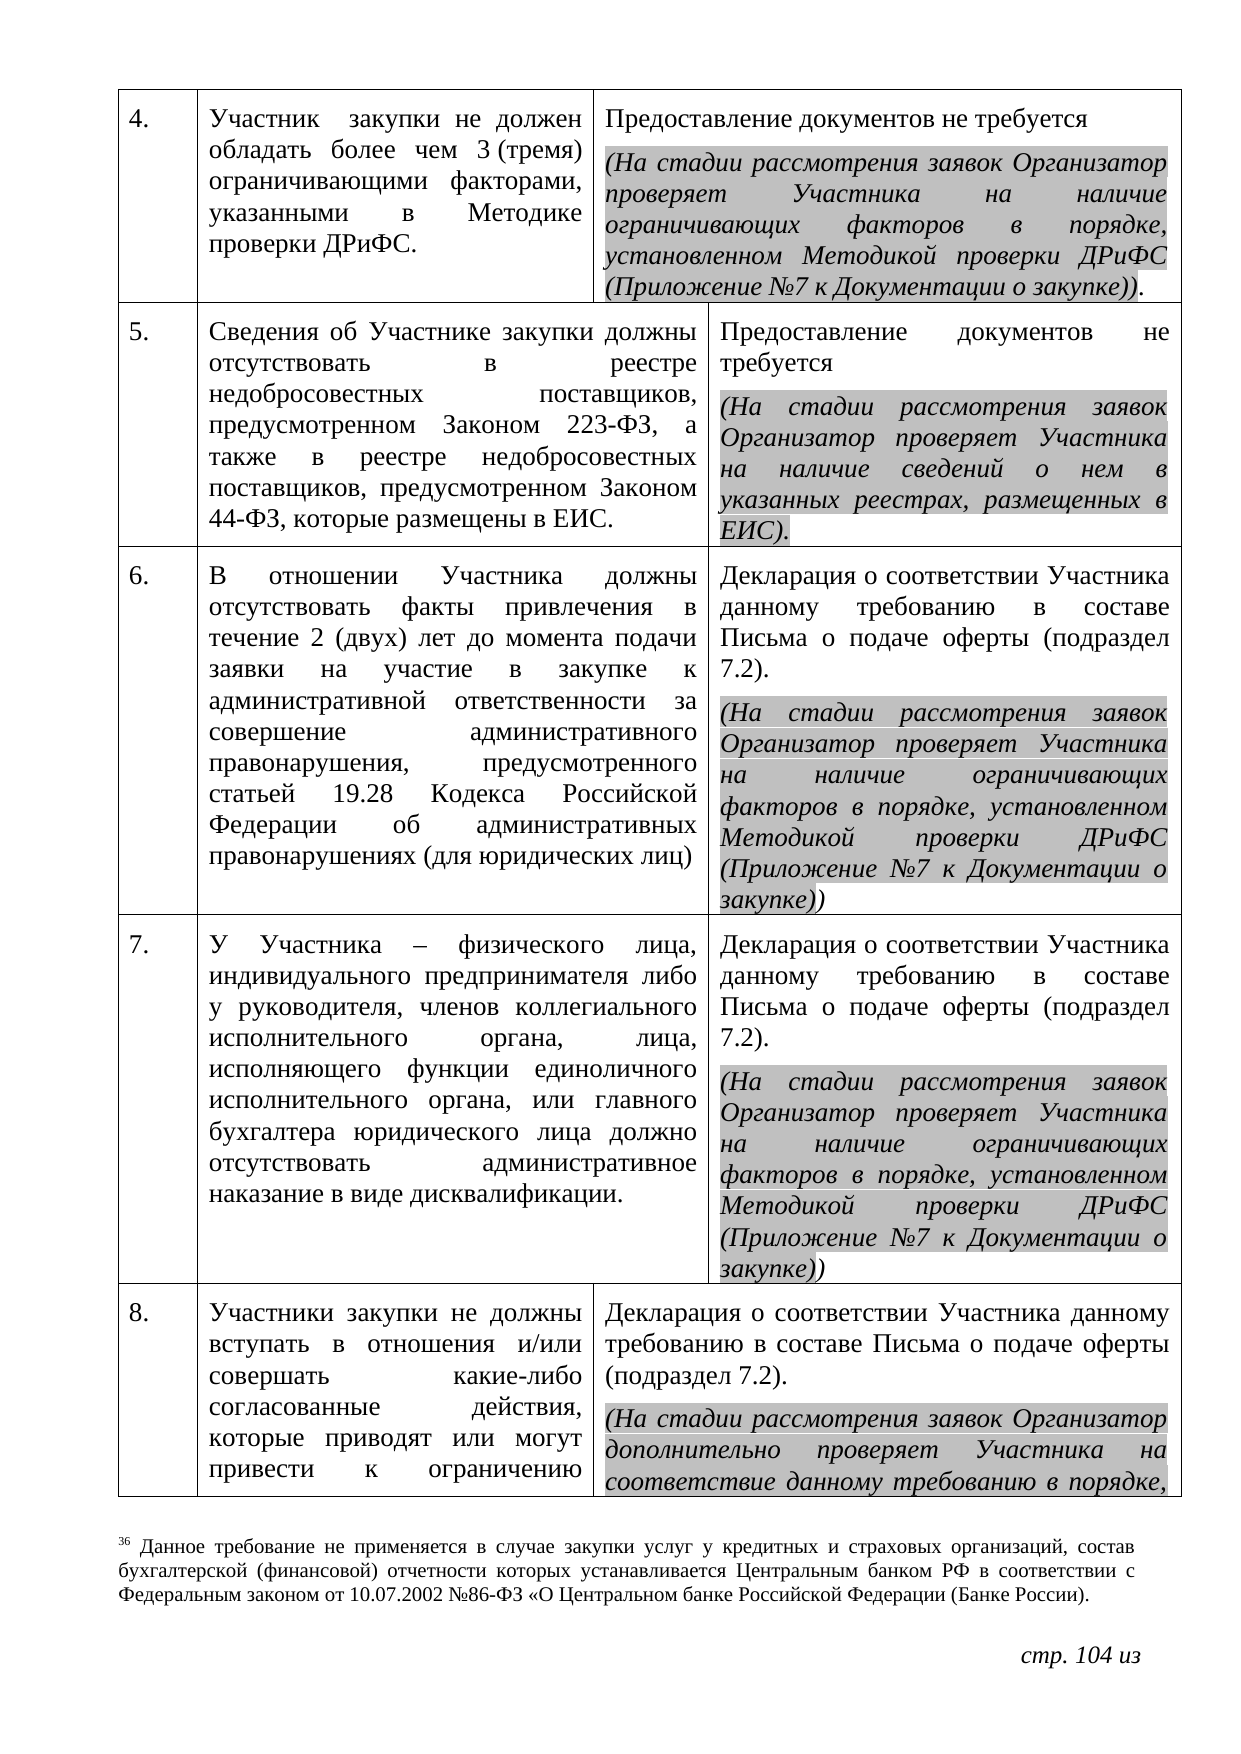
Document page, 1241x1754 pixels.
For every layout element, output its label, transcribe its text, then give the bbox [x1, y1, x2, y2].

table_cell Предоставление документов не требуется (На стадии рассмотрения заявок Организатор проверяет Участника на наличие ограничивающих факторов в порядке, установленном Методикой проверки ДРиФС (Приложение №7 к Документации о закупке)). [594, 90, 1181, 302]
table_cell Предоставление документов не требуется (На стадии рассмотрения заявок Организатор проверяет Участника на наличие сведений о нем в указанных реестрах, размещенных в ЕИС). [709, 303, 1181, 546]
table_cell [119, 547, 197, 914]
table_cell [119, 1284, 197, 1496]
table_cell У Участника – физического лица, индивидуального предпринимателя либо у руководителя, членов коллегиального исполнительного органа, лица, исполняющего функции единоличного исполнительного органа, или главного бухгалтера юридического лица должно отсутствовать административное наказание в виде дисквалификации. [198, 915, 708, 1283]
table_cell Декларация о соответствии Участника данному требованию в составе Письма о подаче оферты (подраздел 7.2). (На стадии рассмотрения заявок Организатор проверяет Участника на наличие ограничивающих факторов в порядке, установленном Методикой проверки ДРиФС (Приложение №7 к Документации о закупке)) [709, 547, 1181, 914]
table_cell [198, 1284, 593, 1496]
table_cell Сведения об Участнике закупки должны отсутствовать в реестре недобросовестных поставщиков, предусмотренном Законом 223-ФЗ, а также в реестре недобросовестных поставщиков, предусмотренном Законом 44-ФЗ, которые размещены в ЕИС. [198, 303, 708, 546]
table_cell Декларация о соответствии Участника данному требованию в составе Письма о подаче оферты (подраздел 7.2). (На стадии рассмотрения заявок Организатор проверяет Участника на наличие ограничивающих факторов в порядке, установленном Методикой проверки ДРиФС (Приложение №7 к Документации о закупке)) [709, 915, 1181, 1283]
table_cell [594, 1284, 1181, 1496]
table_cell [119, 915, 197, 1283]
table_cell В отношении Участника должны отсутствовать факты привлечения в течение 2 (двух) лет до момента подачи заявки на участие в закупке к административной ответственности за совершение административного правонарушения, предусмотренного статьей 19.28 Кодекса Российской Федерации об административных правонарушениях (для юридических лиц) [198, 547, 708, 914]
table_cell [119, 90, 197, 302]
table_cell [119, 303, 197, 546]
table_cell Участник закупки не должен обладать более чем 3 (тремя) ограничивающими факторами, указанными в Методике проверки ДРиФС. [198, 90, 593, 302]
